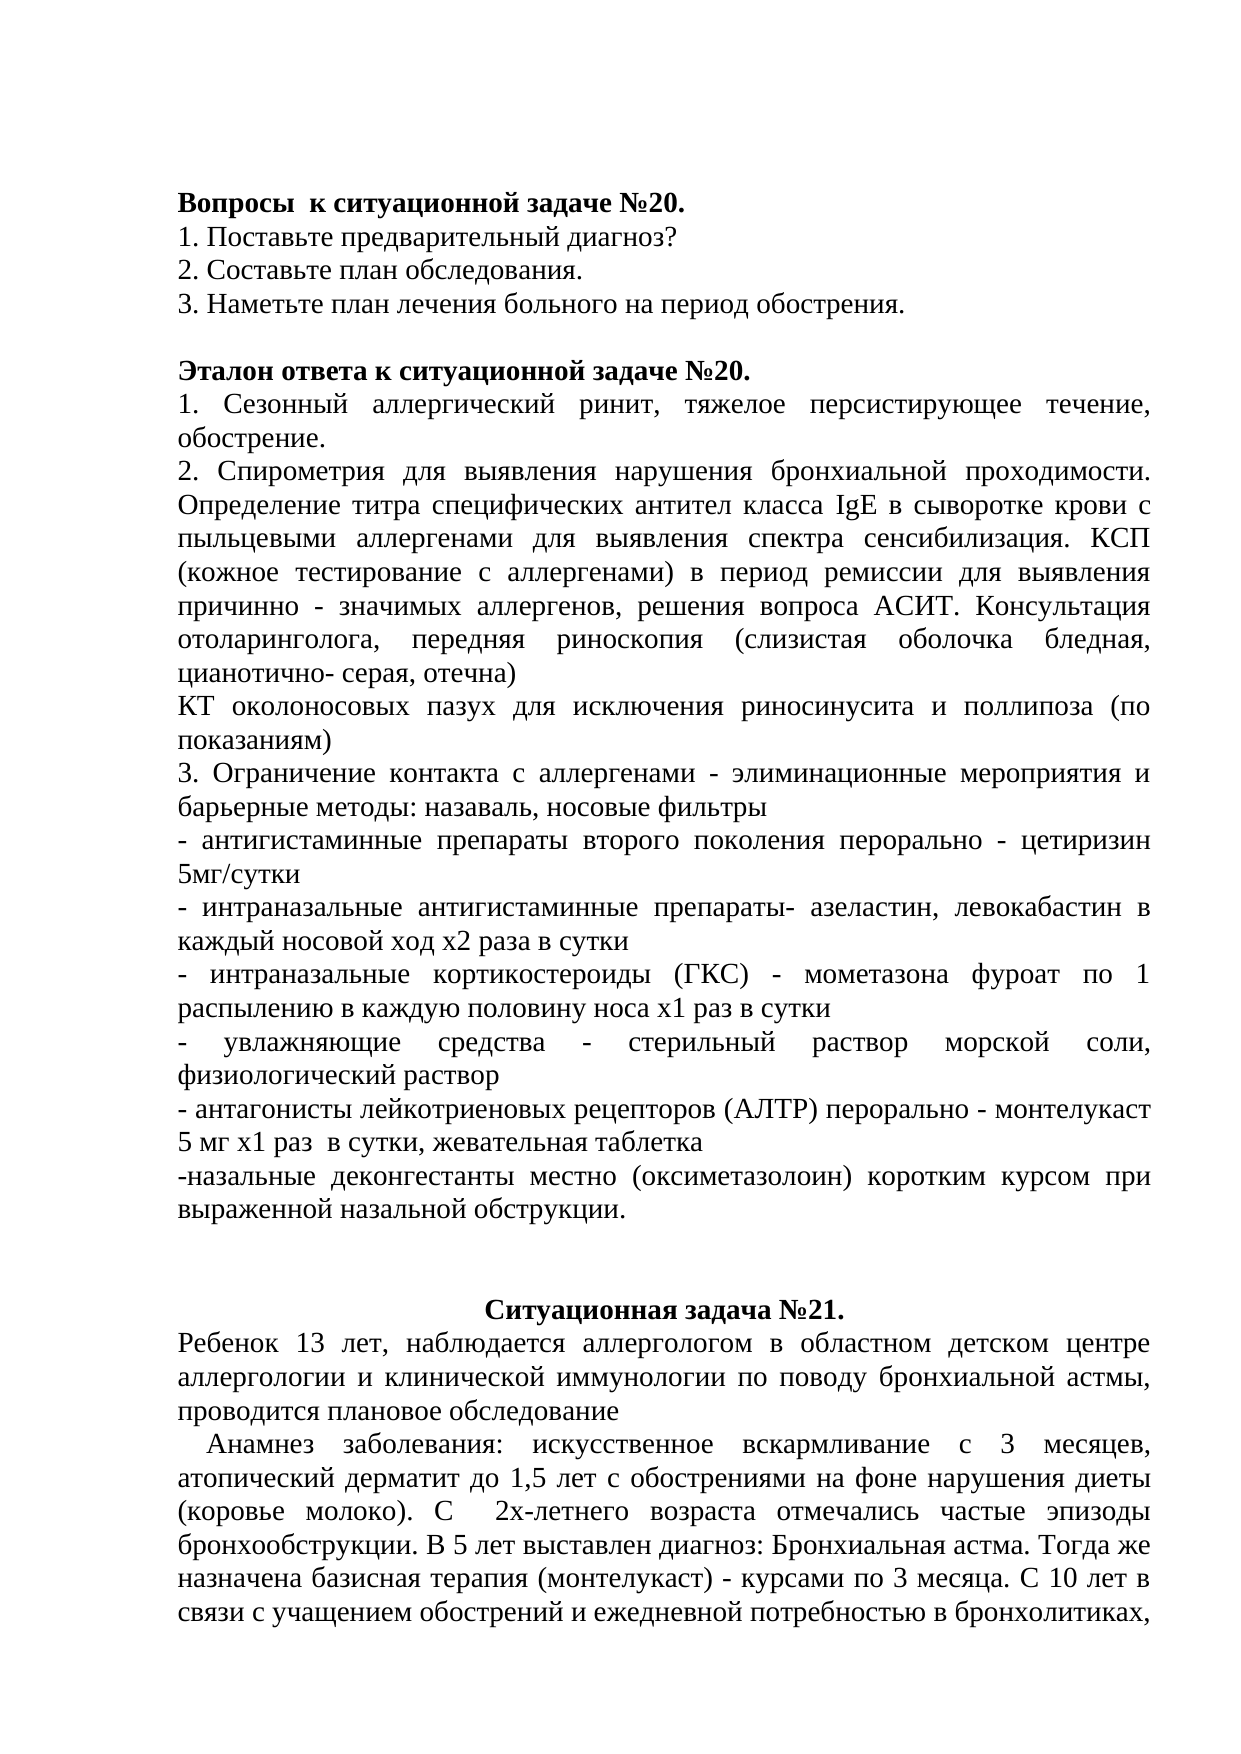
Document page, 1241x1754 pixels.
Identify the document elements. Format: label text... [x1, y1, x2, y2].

text 3. Ограничение контакта с аллергенами - элиминационные мероприятия и барьерные методы: назаваль, носовые фильтры [177, 755, 1152, 822]
text - увлажняющие средства - стерильный раствор морской соли, физиологический раствор [177, 1024, 1152, 1091]
text - интраназальные кортикостероиды (ГКС) - мометазона фуроат по 1 распылению в каждую половину носа х1 раз в сутки [177, 957, 1152, 1024]
text Ситуационная задача №21. [177, 1292, 1152, 1326]
text Вопросы к ситуационной задаче №20. [177, 185, 1152, 219]
text 3. Наметьте план лечения больного на период обострения. [177, 286, 1152, 319]
text - интраназальные антигистаминные препараты- азеластин, левокабастин в каждый носовой ход х2 раза в сутки [177, 889, 1152, 957]
text 2. Спирометрия для выявления нарушения бронхиальной проходимости. Определение титра специфических антител класса IgE в сыворотке крови с пыльцевыми аллергенами для выявления спектра сенсибилизация. КСП (кожное тестирование с аллергенами) в период ремиссии для выявления причинно - значимых аллергенов, решения вопроса АСИТ. Консультация отоларинголога, передняя риноскопия (слизистая оболочка бледная, цианотично- серая, отечна) [177, 453, 1152, 688]
text 1. Поставьте предварительный диагноз? [177, 219, 1152, 252]
text 1. Сезонный аллергический ринит, тяжелое персистирующее течение, обострение. [177, 386, 1152, 453]
text - антигистаминные препараты второго поколения перорально - цетиризин 5мг/сутки [177, 822, 1152, 889]
text -назальные деконгестанты местно (оксиметазолоин) коротким курсом при выраженной назальной обструкции. [177, 1158, 1152, 1225]
text КТ околоносовых пазух для исключения риносинусита и поллипоза (по показаниям) [177, 688, 1152, 755]
text - антагонисты лейкотриеновых рецепторов (АЛТР) перорально - монтелукаст 5 мг х1 раз в сутки, жевательная таблетка [177, 1091, 1152, 1158]
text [177, 1426, 1152, 1627]
text Эталон ответа к ситуационной задаче №20. [177, 353, 1152, 386]
text Ребенок 13 лет, наблюдается аллергологом в областном детском центре аллергологии и клинической иммунологии по поводу бронхиальной астмы, проводится плановое обследование [177, 1326, 1152, 1426]
text 2. Составьте план обследования. [177, 252, 1152, 286]
